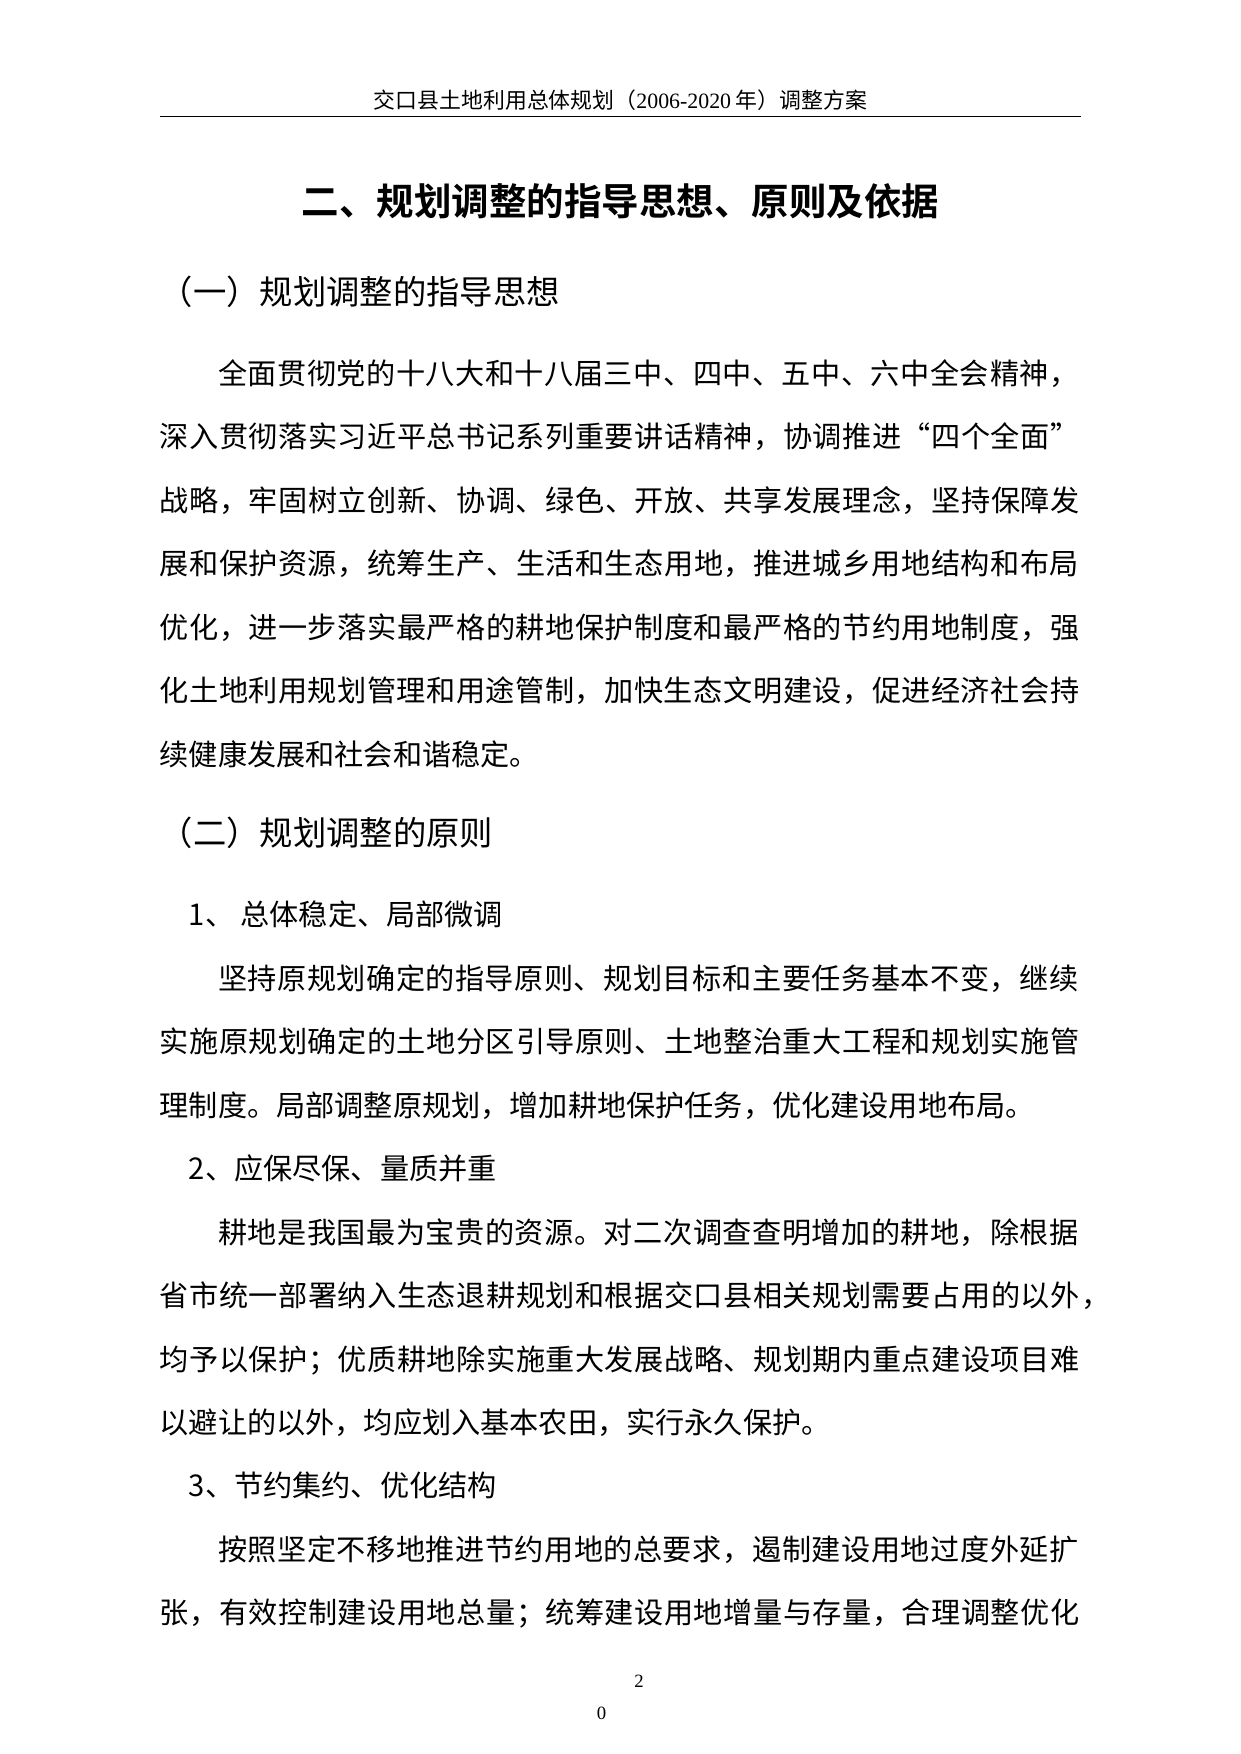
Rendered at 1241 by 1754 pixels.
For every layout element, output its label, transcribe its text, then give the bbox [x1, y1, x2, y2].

text 坚持原规划确定的指导原则、规划目标和主要任务基本不变，继续实施原规划确定的土地分区引导原则、土地整治重大工程和规划实施管理制度。局部调整原规划，增加耕地保护任务，优化建设用地布局。 [159, 955, 1081, 1124]
subtitle 二、规划调整的指导思想、原则及依据 [159, 172, 1081, 226]
subtitle （二）规划调整的原则 [159, 807, 1081, 855]
text 耕地是我国最为宝贵的资源。对二次调查查明增加的耕地，除根据省市统一部署纳入生态退耕规划和根据交口县相关规划需要占用的以外，均予以保护；优质耕地除实施重大发展战略、规划期内重点建设项目难以避让的以外，均应划入基本农田，实行永久保护。 [159, 1209, 1081, 1442]
subtitle （一）规划调整的指导思想 [159, 266, 1081, 314]
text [159, 1526, 1081, 1632]
subtitle 3、节约集约、优化结构 [159, 1463, 1081, 1505]
text 全面贯彻党的十八大和十八届三中、四中、五中、六中全会精神，深入贯彻落实习近平总书记系列重要讲话精神，协调推进“四个全面”战略，牢固树立创新、协调、绿色、开放、共享发展理念，坚持保障发展和保护资源，统筹生产、生活和生态用地，推进城乡用地结构和布局优化，进一步落实最严格的耕地保护制度和最严格的节约用地制度，强化土地利用规划管理和用途管制，加快生态文明建设，促进经济社会持续健康发展和社会和谐稳定。 [159, 351, 1081, 773]
subtitle 2、应保尽保、量质并重 [159, 1146, 1081, 1188]
subtitle 1、 总体稳定、局部微调 [159, 892, 1081, 934]
